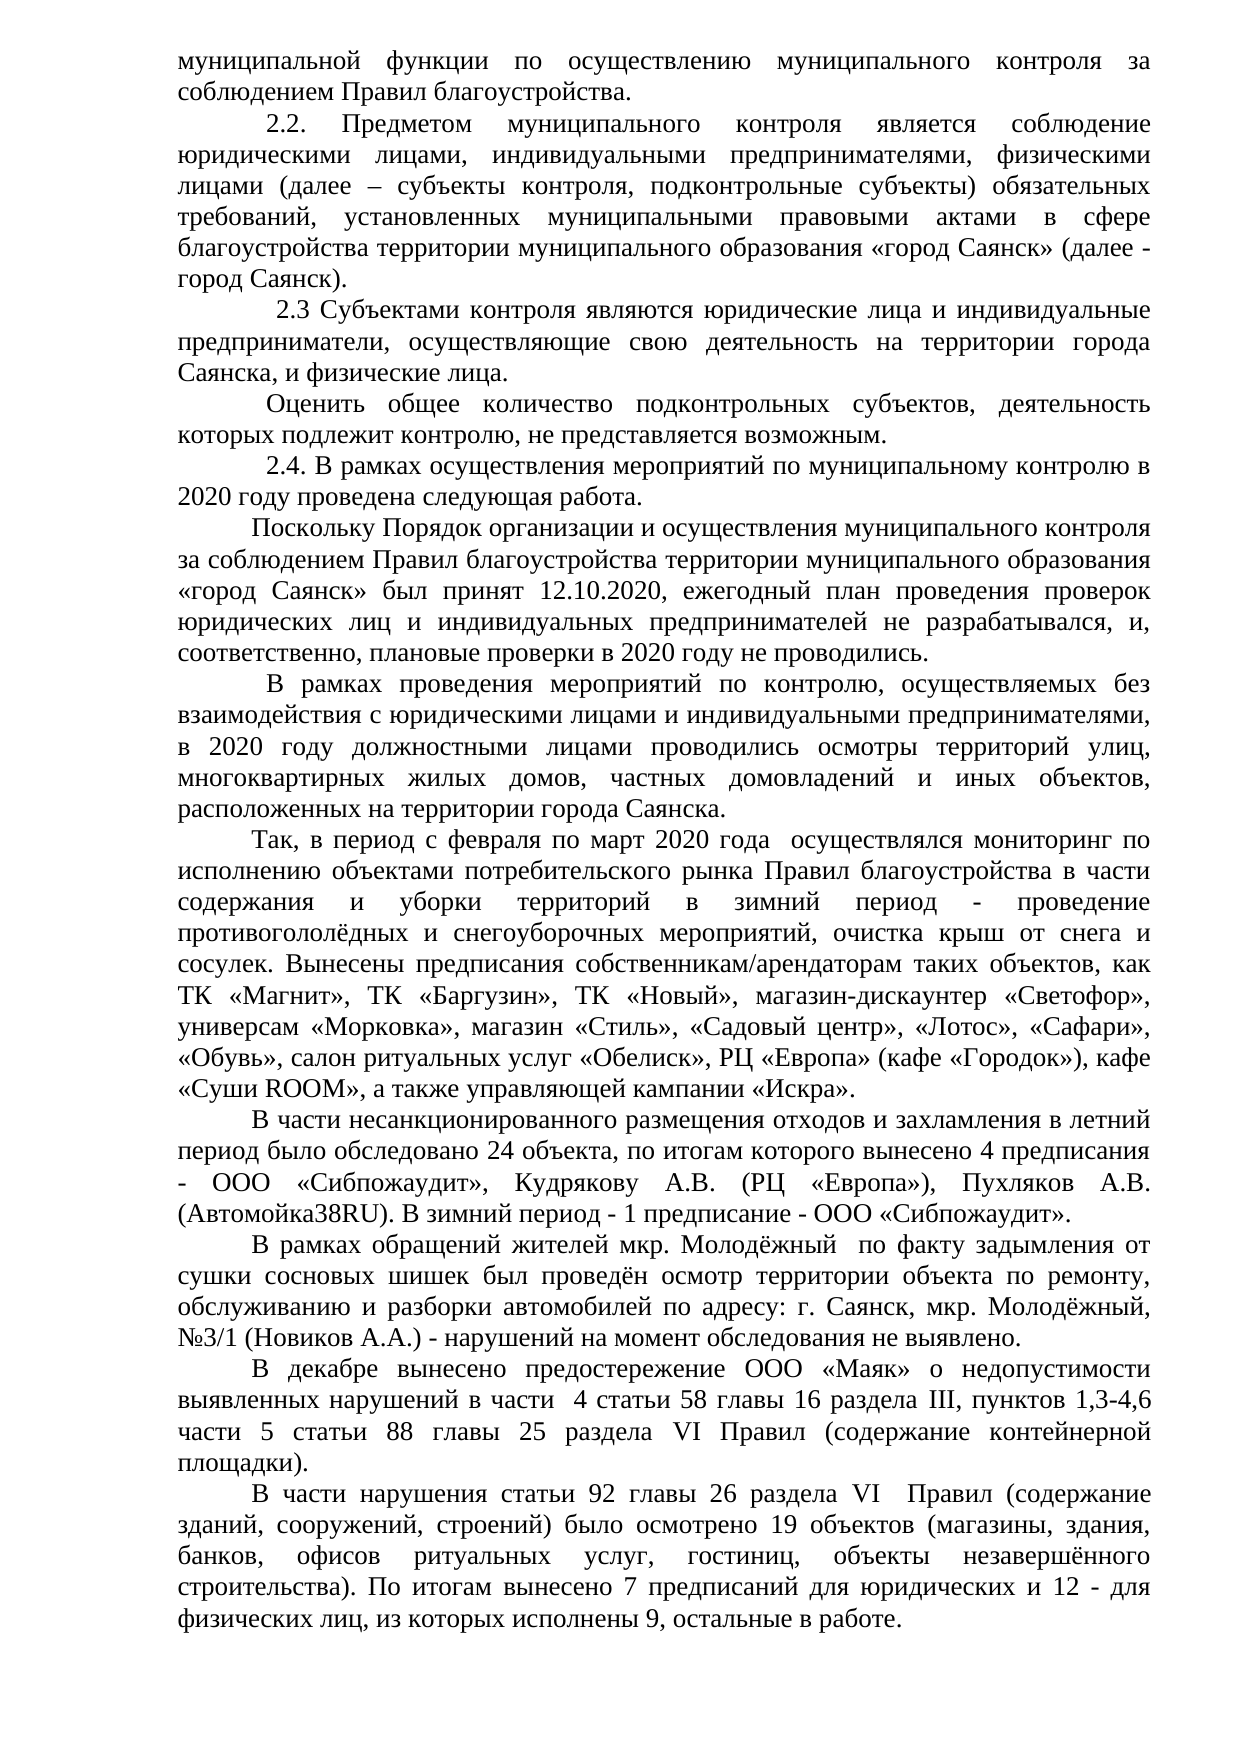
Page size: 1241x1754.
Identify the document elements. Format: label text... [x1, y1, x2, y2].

text 2.2. Предметом муниципального контроля является соблюдение юридическими лицами, индивидуальными предпринимателями, физическими лицами (далее – субъекты контроля, подконтрольные субъекты) обязательных требований, установленных муниципальными правовыми актами в сфере благоустройства территории муниципального образования «город Саянск» (далее - город Саянск). [177, 107, 1152, 293]
text Поскольку Порядок организации и осуществления муниципального контроля за соблюдением Правил благоустройства территории муниципального образования «город Саянск» был принят 12.10.2020, ежегодный план проведения проверок юридических лиц и индивидуальных предпринимателей не разрабатывался, и, соответственно, плановые проверки в 2020 году не проводились. [177, 512, 1152, 667]
text В декабре вынесено предостережение ООО «Маяк» о недопустимости выявленных нарушений в части 4 статьи 58 главы 16 раздела III, пунктов 1,3-4,6 части 5 статьи 88 главы 25 раздела VI Правил (содержание контейнерной площадки). [177, 1352, 1152, 1477]
text Так, в период с февраля по март 2020 года осуществлялся мониторинг по исполнению объектами потребительского рынка Правил благоустройства в части содержания и уборки территорий в зимний период - проведение противогололёдных и снегоуборочных мероприятий, очистка крыш от снега и сосулек. Вынесены предписания собственникам/арендаторам таких объектов, как ТК «Магнит», ТК «Баргузин», ТК «Новый», магазин-дискаунтер «Светофор», универсам «Морковка», магазин «Стиль», «Садовый центр», «Лотос», «Сафари», «Обувь», салон ритуальных услуг «Обелиск», РЦ «Европа» (кафе «Городок»), кафе «Суши ROOM», а также управляющей кампании «Искра». [177, 823, 1152, 1103]
text Оценить общее количество подконтрольных субъектов, деятельность которых подлежит контролю, не представляется возможным. [177, 387, 1152, 449]
text В рамках обращений жителей мкр. Молодёжный по факту задымления от сушки сосновых шишек был проведён осмотр территории объекта по ремонту, обслуживанию и разборки автомобилей по адресу: г. Саянск, мкр. Молодёжный, №3/1 (Новиков А.А.) - нарушений на момент обследования не выявлено. [177, 1228, 1152, 1352]
text В рамках проведения мероприятий по контролю, осуществляемых без взаимодействия с юридическими лицами и индивидуальными предпринимателями, в 2020 году должностными лицами проводились осмотры территорий улиц, многоквартирных жилых домов, частных домовладений и иных объектов, расположенных на территории города Саянска. [177, 667, 1152, 823]
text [177, 44, 1152, 107]
text В части несанкционированного размещения отходов и захламления в летний период было обследовано 24 объекта, по итогам которого вынесено 4 предписания - ООО «Сибпожаудит», Кудрякову А.В. (РЦ «Европа»), Пухляков А.В. (Автомойка38RU). В зимний период - 1 предписание - ООО «Сибпожаудит». [177, 1103, 1152, 1228]
text В части нарушения статьи 92 главы 26 раздела VI Правил (содержание зданий, сооружений, строений) было осмотрено 19 объектов (магазины, здания, банков, офисов ритуальных услуг, гостиниц, объекты незавершённого строительства). По итогам вынесено 7 предписаний для юридических и 12 - для физических лиц, из которых исполнены 9, остальные в работе. [177, 1477, 1152, 1633]
text 2.4. В рамках осуществления мероприятий по муниципальному контролю в 2020 году проведена следующая работа. [177, 449, 1152, 512]
text 2.3 Субъектами контроля являются юридические лица и индивидуальные предприниматели, осуществляющие свою деятельность на территории города Саянска, и физические лица. [177, 293, 1152, 387]
